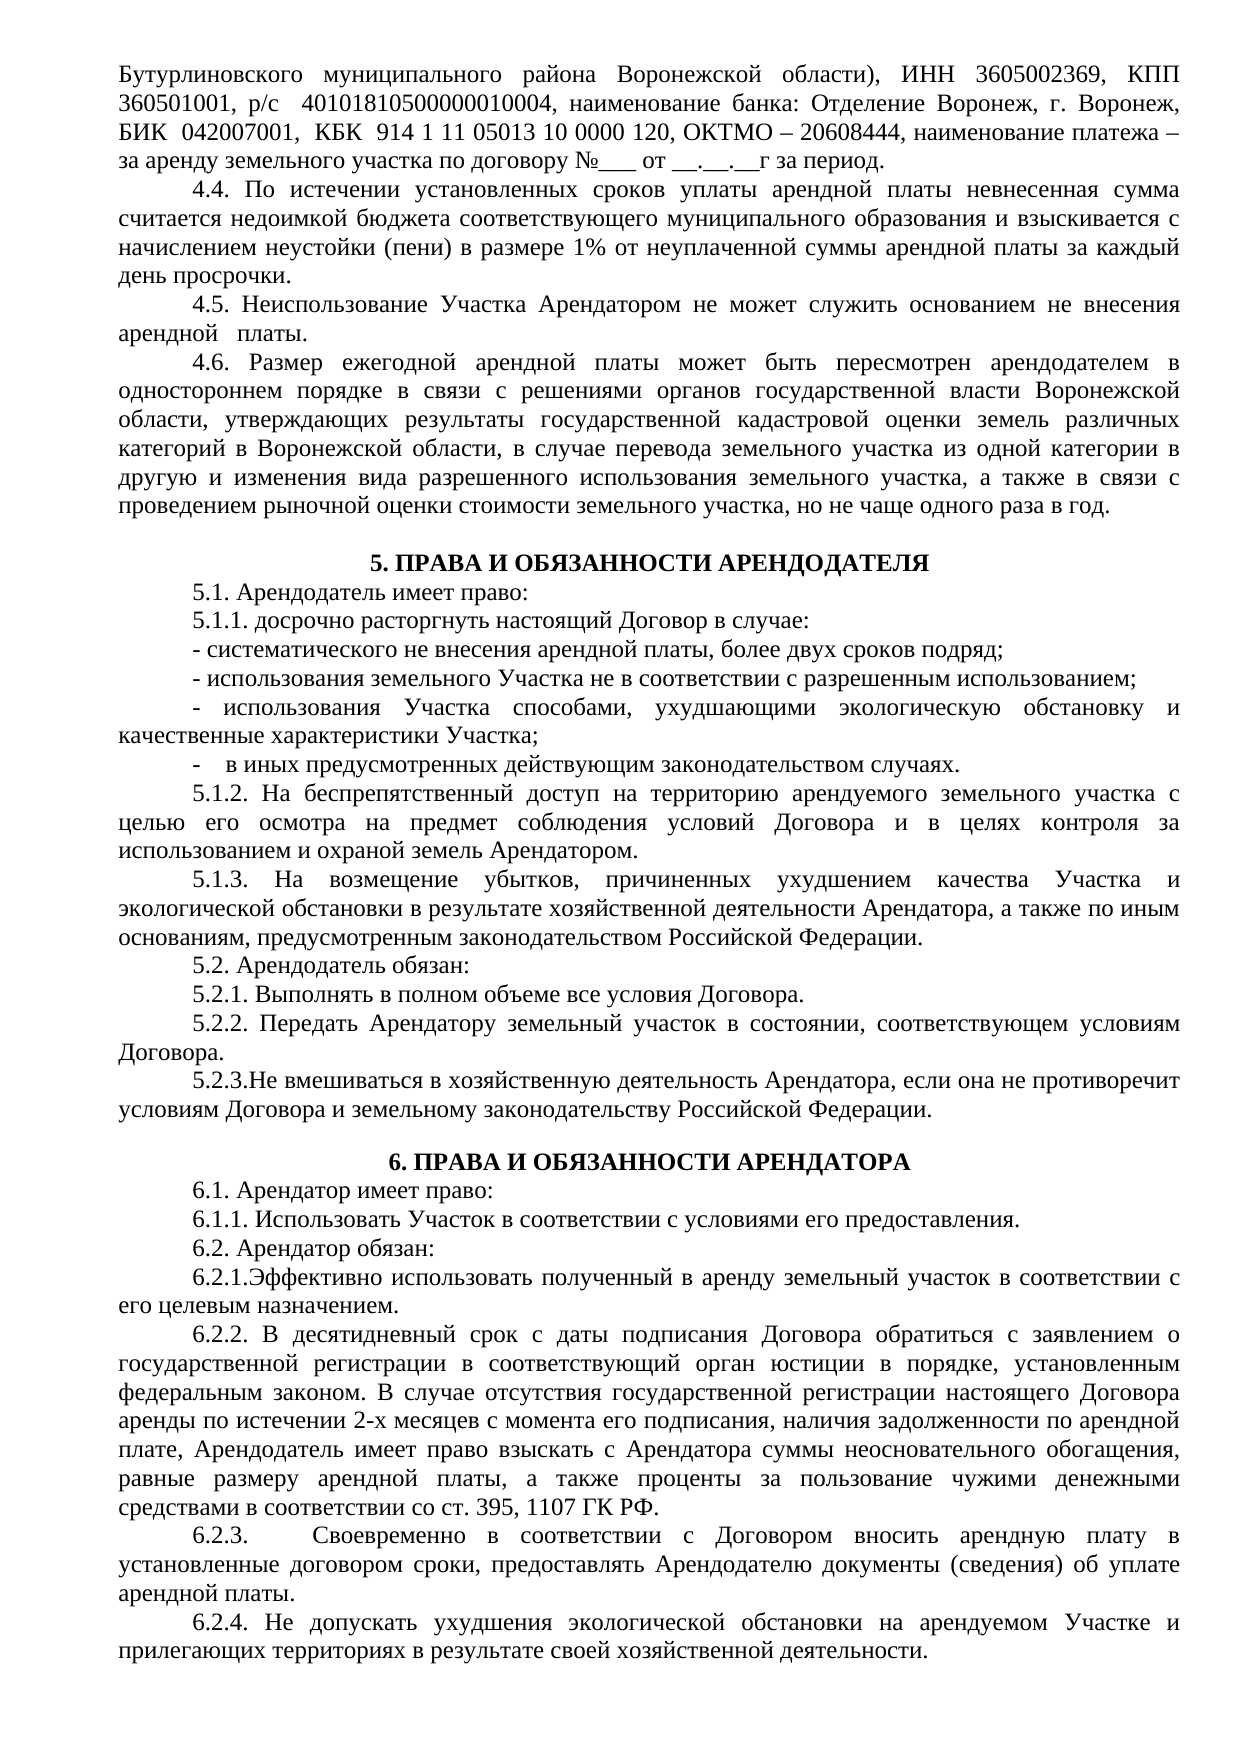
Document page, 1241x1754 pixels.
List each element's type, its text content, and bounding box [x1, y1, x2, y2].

text 5.1.2. На беспрепятственный доступ на территорию арендуемого земельного участка с целью его осмотра на предмет соблюдения условий Договора и в целях контроля за использованием и охраной земель Арендатором. [118, 778, 1181, 864]
text 6.2.3. Своевременно в соответствии с Договором вносить арендную плату в установленные договором сроки, предоставлять Арендодателю документы (сведения) об уплате арендной платы. [118, 1521, 1181, 1607]
text 4.6. Размер ежегодной арендной платы может быть пересмотрен арендодателем в одностороннем порядке в связи с решениями органов государственной власти Воронежской области, утверждающих результаты государственной кадастровой оценки земель различных категорий в Воронежской области, в случае перевода земельного участка из одной категории в другую и изменения вида разрешенного использования земельного участка, а также в связи с проведением рыночной оценки стоимости земельного участка, но не чаще одного раза в год. [118, 347, 1181, 519]
text - систематического не внесения арендной платы, более двух сроков подряд; [118, 634, 1181, 663]
text 5.2.2. Передать Арендатору земельный участок в состоянии, соответствующем условиям Договора. [118, 1008, 1181, 1065]
text 5.1.1. досрочно расторгнуть настоящий Договор в случае: [118, 605, 1181, 634]
text 5.2. Арендодатель обязан: [118, 950, 1181, 979]
text - использования Участка способами, ухудшающими экологическую обстановку и качественные характеристики Участка; [118, 692, 1181, 749]
text 6.1. Арендатор имеет право: [118, 1176, 1181, 1204]
text 6.2.2. В десятидневный срок с даты подписания Договора обратиться с заявлением о государственной регистрации в соответствующий орган юстиции в порядке, установленным федеральным законом. В случае отсутствия государственной регистрации настоящего Договора аренды по истечении 2-х месяцев с момента его подписания, наличия задолженности по арендной плате, Арендодатель имеет право взыскать с Арендатора суммы неосновательного обогащения, равные размеру арендной платы, а также проценты за пользование чужими денежными средствами в соответствии со ст. 395, 1107 ГК РФ. [118, 1319, 1181, 1521]
text 6.2. Арендатор обязан: [118, 1233, 1181, 1262]
text 4.4. По истечении установленных сроков уплаты арендной платы невнесенная сумма считается недоимкой бюджета соответствующего муниципального образования и взыскивается с начислением неустойки (пени) в размере 1% от неуплаченной суммы арендной платы за каждый день просрочки. [118, 174, 1181, 289]
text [118, 59, 1181, 174]
text 6.2.4. Не допускать ухудшения экологической обстановки на арендуемом Участке и прилегающих территориях в результате своей хозяйственной деятельности. [118, 1607, 1181, 1664]
text - использования земельного Участка не в соответствии с разрешенным использованием; [118, 663, 1181, 692]
text 5.1. Арендодатель имеет право: [118, 577, 1181, 605]
text 4.5. Неиспользование Участка Арендатором не может служить основанием не внесения арендной платы. [118, 289, 1181, 347]
text 6.2.1.Эффективно использовать полученный в аренду земельный участок в соответствии с его целевым назначением. [118, 1262, 1181, 1319]
text 5. ПРАВА И ОБЯЗАННОСТИ АРЕНДОДАТЕЛЯ [118, 548, 1181, 577]
text 5.1.3. На возмещение убытков, причиненных ухудшением качества Участка и экологической обстановки в результате хозяйственной деятельности Арендатора, а также по иным основаниям, предусмотренным законодательством Российской Федерации. [118, 864, 1181, 950]
text 6.1.1. Использовать Участок в соответствии с условиями его предоставления. [118, 1204, 1181, 1233]
text 5.2.3.Не вмешиваться в хозяйственную деятельность Арендатора, если она не противоречит условиям Договора и земельному законодательству Российской Федерации. [118, 1065, 1181, 1123]
text - в иных предусмотренных действующим законодательством случаях. [118, 749, 1181, 778]
text 5.2.1. Выполнять в полном объеме все условия Договора. [118, 979, 1181, 1008]
text 6. ПРАВА И ОБЯЗАННОСТИ АРЕНДАТОРА [118, 1147, 1181, 1176]
